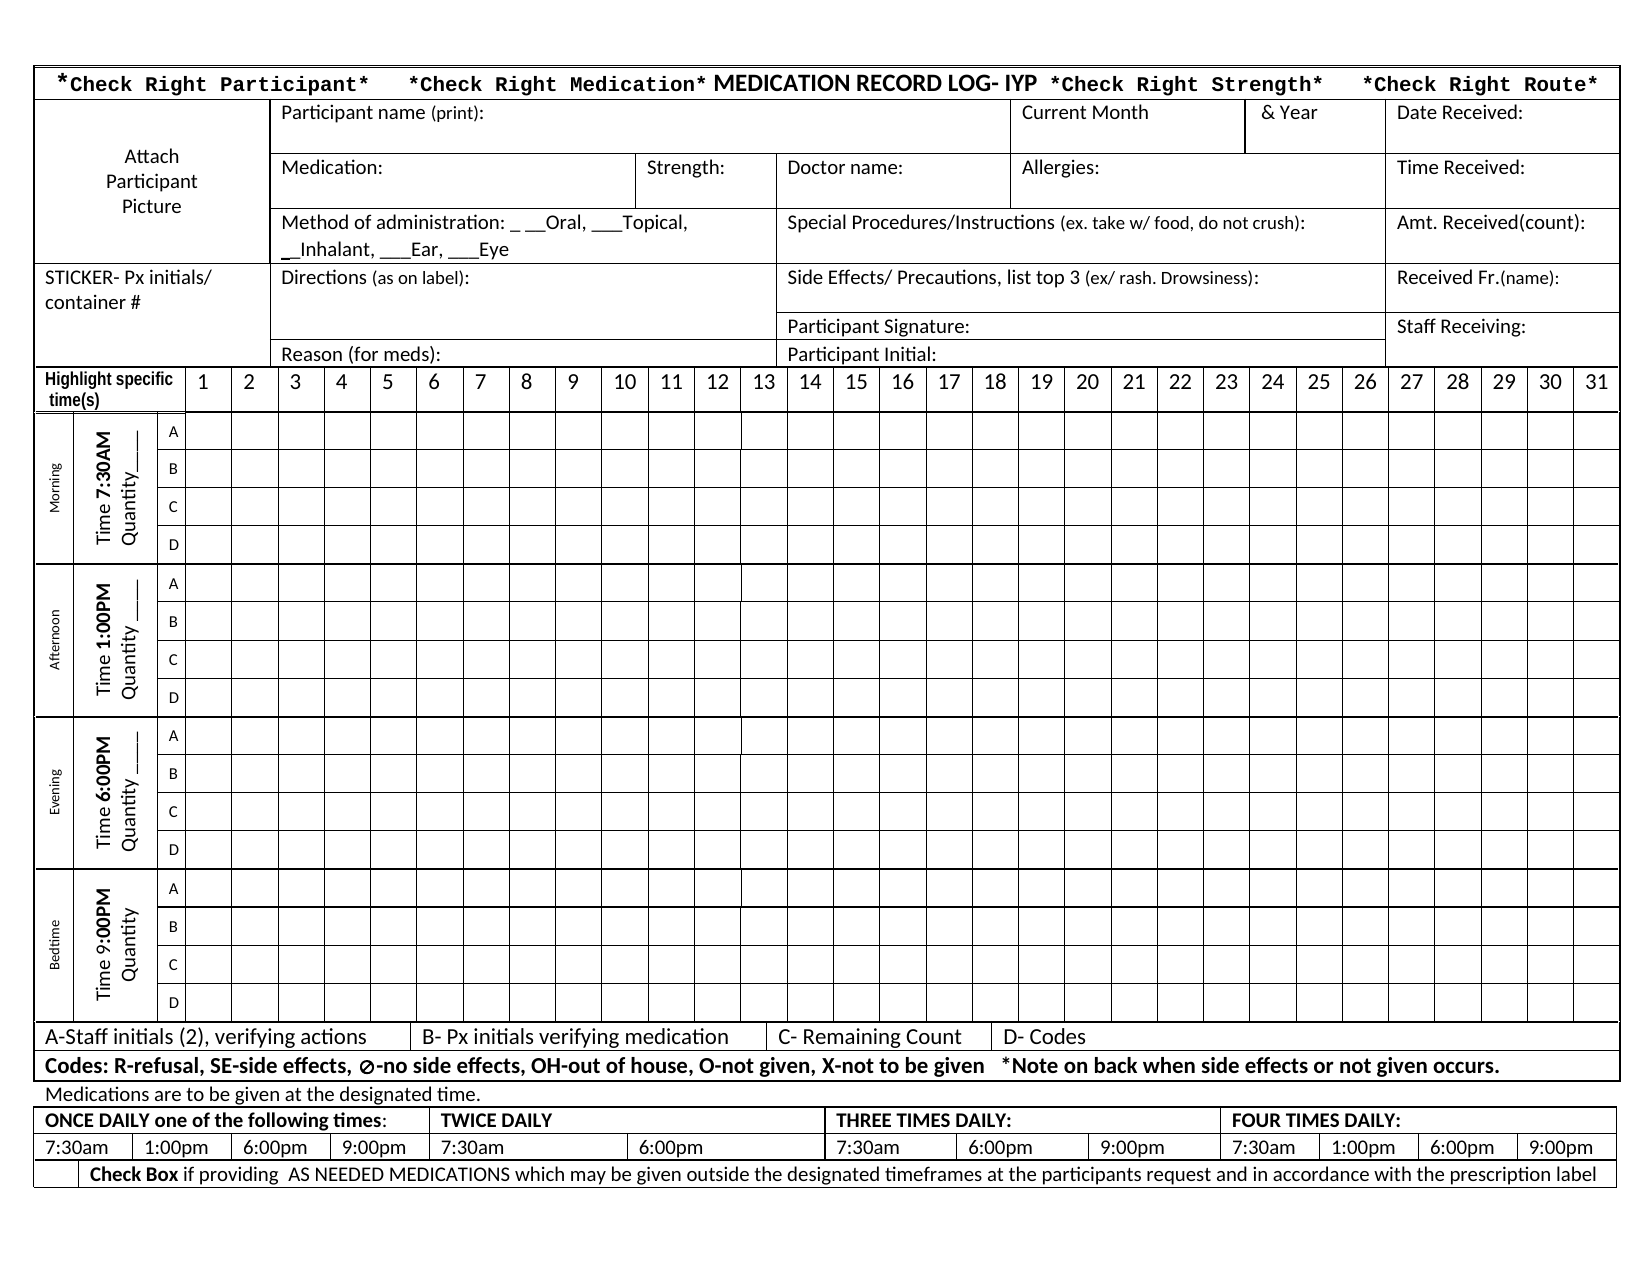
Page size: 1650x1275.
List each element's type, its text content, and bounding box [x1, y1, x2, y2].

table_cell 6:00pm [1419, 1134, 1517, 1159]
table_cell 2 [232, 368, 278, 411]
table_cell [417, 450, 463, 487]
table_cell [417, 526, 463, 563]
table_cell [279, 565, 324, 601]
table_cell [1065, 870, 1111, 906]
table_cell Method of administration: _ __Oral, ___Topical, __Inhalant, ___Ear, ___Eye [271, 209, 776, 263]
table_cell [649, 793, 694, 830]
table_cell [1297, 793, 1342, 830]
table_cell [510, 793, 555, 830]
table_cell 9:00pm [1518, 1134, 1616, 1159]
table_cell [510, 908, 555, 944]
table_cell [1574, 679, 1619, 716]
table_cell [973, 488, 1018, 525]
table_cell [1204, 831, 1249, 868]
table_cell [279, 413, 324, 449]
table_cell [1065, 984, 1111, 1021]
table_cell [695, 984, 740, 1021]
table_cell Participant name (print): [271, 100, 1010, 153]
table_cell [556, 870, 601, 906]
table_cell 9 [556, 368, 601, 411]
table_cell [602, 946, 648, 983]
table_cell [649, 679, 694, 716]
table_cell [1435, 908, 1481, 944]
table_cell [1112, 870, 1157, 906]
table_cell [371, 565, 416, 601]
table_cell [695, 488, 740, 525]
table_cell [417, 718, 463, 754]
table_cell [510, 526, 555, 563]
table_cell [1112, 565, 1157, 601]
table_cell [279, 679, 324, 716]
table_cell [1112, 946, 1157, 983]
table_cell & Year [1246, 100, 1385, 153]
table_cell [556, 679, 601, 716]
table_cell [1250, 946, 1296, 983]
table_cell Amt. Received(count): [1386, 209, 1619, 263]
table_cell [1112, 450, 1157, 487]
table_cell [1528, 946, 1573, 983]
table_cell [1528, 413, 1573, 449]
table_cell [1528, 565, 1573, 601]
table_cell [788, 526, 833, 563]
table_cell [1019, 946, 1064, 983]
table_cell [556, 565, 601, 601]
table_cell 12 [695, 368, 740, 411]
table_cell [1482, 413, 1527, 449]
table_cell [1482, 908, 1527, 944]
table_header *Check Right Participant* *Check Right Medication* MEDICATION RECORD LOG- IYP *Check Right Strength* *Check Right Route* [35, 68, 1619, 99]
table_cell [1019, 679, 1064, 716]
table_cell [649, 526, 694, 563]
table_cell Time 6:00PM Quantity ____ [74, 718, 157, 868]
table_cell 21 [1112, 368, 1157, 411]
table_cell [417, 602, 463, 639]
table_cell [1204, 946, 1249, 983]
table_cell [1482, 450, 1527, 487]
table_cell [371, 413, 416, 449]
table_cell [371, 602, 416, 639]
table_cell [1435, 526, 1481, 563]
table_cell [1019, 984, 1064, 1021]
table_cell [973, 413, 1018, 449]
table_cell 4 [325, 368, 370, 411]
table_cell [464, 565, 509, 601]
table_cell [788, 793, 833, 830]
table_cell [1204, 565, 1249, 601]
table_cell [602, 870, 648, 906]
table_cell [1204, 908, 1249, 944]
table_cell [1343, 831, 1388, 868]
table_cell 27 [1389, 368, 1434, 411]
table_cell Codes: R-refusal, SE-side effects, -no side effects, OH-out of house, O-not given, X-not to be given *Note on back when side effects or not given occurs. [35, 1051, 1619, 1079]
table_cell [1112, 755, 1157, 792]
table_cell [649, 565, 694, 601]
table_cell [649, 984, 694, 1021]
table_cell B [158, 755, 185, 792]
table_cell B [158, 602, 185, 639]
table_cell [927, 602, 972, 639]
table_cell [927, 413, 972, 449]
table_cell [325, 718, 370, 754]
table_cell [788, 602, 833, 639]
table_cell [1112, 602, 1157, 639]
table_cell [1297, 984, 1342, 1021]
table_cell 28 [1435, 368, 1481, 411]
table_cell Participant Initial: [777, 340, 1385, 366]
table_cell [371, 718, 416, 754]
table_cell [927, 679, 972, 716]
table_cell Highlight specific time(s) [35, 368, 185, 411]
table_cell [1158, 526, 1203, 563]
table_cell [927, 984, 972, 1021]
table_cell [186, 946, 231, 983]
table_cell [325, 641, 370, 678]
table_cell [1158, 679, 1203, 716]
table_cell [417, 679, 463, 716]
table_cell [464, 984, 509, 1021]
table_cell 11 [649, 368, 694, 411]
table_cell [1528, 870, 1573, 906]
table_cell [788, 870, 833, 906]
table_cell 18 [973, 368, 1018, 411]
table_cell [1250, 602, 1296, 639]
table_cell [1435, 641, 1481, 678]
table_cell [1574, 984, 1619, 1021]
table_cell [556, 908, 601, 944]
table_cell [1065, 488, 1111, 525]
table_cell [1250, 413, 1296, 449]
table_cell [1389, 641, 1434, 678]
table_cell Allergies: [1011, 154, 1385, 208]
table_cell [371, 488, 416, 525]
table_cell [834, 679, 879, 716]
table_cell [834, 946, 879, 983]
table_cell [1435, 755, 1481, 792]
table_cell [1297, 946, 1342, 983]
table_cell [788, 641, 833, 678]
table_cell [1528, 526, 1573, 563]
table_cell [973, 526, 1018, 563]
table_cell 7 [464, 368, 509, 411]
table_cell [510, 755, 555, 792]
table_cell [1343, 793, 1388, 830]
table_cell [880, 488, 926, 525]
table_cell [973, 946, 1018, 983]
table_cell [464, 641, 509, 678]
table_cell [695, 718, 741, 754]
table_cell [325, 946, 370, 983]
table_cell [371, 793, 416, 830]
table_cell [649, 946, 694, 983]
table_cell [556, 718, 601, 754]
table_cell C [158, 641, 185, 678]
table_cell [834, 526, 879, 563]
table_cell [741, 641, 787, 678]
table_cell [1343, 718, 1388, 754]
table_cell [649, 602, 694, 639]
table_cell [325, 908, 370, 944]
table_cell [973, 718, 1018, 754]
table_cell [1389, 718, 1434, 754]
table_cell [464, 755, 509, 792]
table_cell [695, 831, 740, 868]
table_cell [232, 870, 278, 906]
table_cell [1065, 602, 1111, 639]
table_cell Morning [35, 414, 73, 563]
table_cell [1019, 718, 1064, 754]
table_cell [232, 450, 278, 487]
table_cell [279, 831, 324, 868]
table_cell [1297, 488, 1342, 525]
table_cell [232, 946, 278, 983]
table_cell [325, 870, 370, 906]
table_cell [232, 413, 278, 449]
table_cell [510, 718, 555, 754]
table_cell C [158, 946, 185, 983]
table_cell [1019, 755, 1064, 792]
table_cell [1389, 946, 1434, 983]
table_cell [464, 602, 509, 639]
table_cell [371, 908, 416, 944]
table_cell Strength: [636, 154, 776, 208]
table_cell 25 [1297, 368, 1342, 411]
table_cell [1574, 946, 1619, 983]
table_cell [1574, 908, 1619, 944]
table_cell [1482, 679, 1527, 716]
table_cell [1065, 565, 1111, 601]
table_cell [788, 565, 833, 601]
table_cell 29 [1482, 368, 1527, 411]
table_cell [1297, 755, 1342, 792]
table_cell [1574, 450, 1619, 487]
table_cell [1065, 908, 1111, 944]
table_cell [741, 984, 787, 1021]
table_cell [556, 488, 601, 525]
table_cell [695, 602, 740, 639]
table_cell [1112, 413, 1157, 449]
table_cell [1343, 526, 1388, 563]
table_cell 6 [417, 368, 463, 411]
table_cell [741, 679, 787, 716]
table_cell [1112, 908, 1157, 944]
table_cell [1574, 831, 1619, 868]
table_cell [1482, 602, 1527, 639]
table_cell [232, 602, 278, 639]
table_cell [186, 908, 231, 944]
table_cell [834, 450, 879, 487]
table_cell [741, 793, 787, 830]
table_cell [1250, 679, 1296, 716]
table_cell 7:30am [1221, 1134, 1319, 1159]
table_cell [417, 488, 463, 525]
table_cell [1574, 793, 1619, 830]
table_cell [325, 488, 370, 525]
table_cell [1065, 526, 1111, 563]
table_cell [279, 718, 324, 754]
table_cell [1204, 793, 1249, 830]
table_cell Attach Participant Picture [35, 100, 269, 263]
table_cell [1297, 908, 1342, 944]
table_cell [556, 831, 601, 868]
table_cell 23 [1204, 368, 1249, 411]
table_cell Side Effects/ Precautions, list top 3 (ex/ rash. Drowsiness): [777, 264, 1385, 312]
table_cell [232, 526, 278, 563]
table_cell 26 [1343, 368, 1388, 411]
table_cell Check Box if providing AS NEEDED MEDICATIONS which may be given outside the designated timeframes at the participants request and in accordance with the prescription label [79, 1161, 1616, 1187]
table_cell [417, 870, 463, 906]
table_cell [1065, 793, 1111, 830]
table_cell [1158, 641, 1203, 678]
table_cell [1158, 413, 1203, 449]
table_cell 7:30am [430, 1134, 627, 1159]
table_cell [1343, 755, 1388, 792]
table_cell [1065, 641, 1111, 678]
table_cell [742, 870, 787, 906]
table_cell [1158, 831, 1203, 868]
table_cell [742, 413, 787, 449]
table_cell [880, 602, 926, 639]
table_cell [602, 641, 648, 678]
table_cell Directions (as on label): [271, 264, 776, 312]
table_cell [417, 831, 463, 868]
table_cell [1158, 602, 1203, 639]
table_cell [880, 526, 926, 563]
table_cell [1343, 450, 1388, 487]
table_cell [464, 793, 509, 830]
table_cell [788, 488, 833, 525]
table_cell [1574, 602, 1619, 639]
table_cell [34, 1160, 78, 1187]
table_cell [788, 450, 833, 487]
table_cell 1 [186, 368, 231, 411]
table_cell [973, 450, 1018, 487]
table_cell [1158, 450, 1203, 487]
table_cell [695, 870, 741, 906]
table_cell [602, 755, 648, 792]
table_cell [1158, 755, 1203, 792]
table_cell 14 [788, 368, 833, 411]
table_cell D- Codes [992, 1021, 1619, 1050]
table_cell 9:00pm [1089, 1134, 1220, 1159]
table_cell 30 [1528, 368, 1573, 411]
table_cell [186, 450, 231, 487]
table_cell Evening [35, 718, 73, 868]
table_cell C [158, 793, 185, 830]
table_cell [186, 602, 231, 639]
table_cell [788, 831, 833, 868]
table_cell [464, 831, 509, 868]
table_cell 17 [927, 368, 972, 411]
table_cell 9:00pm [331, 1134, 429, 1159]
table_cell [1435, 793, 1481, 830]
table_cell [510, 565, 555, 601]
table_cell D [158, 831, 185, 868]
table_header FOUR TIMES DAILY: [1221, 1108, 1616, 1133]
table_cell [1343, 870, 1388, 906]
table_cell [834, 565, 879, 601]
table_cell [1112, 526, 1157, 563]
table_cell [880, 413, 926, 449]
table_cell [927, 526, 972, 563]
table_cell [279, 984, 324, 1021]
table_cell 15 [834, 368, 879, 411]
table_cell [973, 565, 1018, 601]
table_cell [1019, 450, 1064, 487]
table_cell [1574, 526, 1619, 563]
table_cell [880, 946, 926, 983]
table_cell [880, 870, 926, 906]
table_cell [741, 755, 787, 792]
table_cell [371, 984, 416, 1021]
table_cell [417, 793, 463, 830]
table_cell [371, 946, 416, 983]
table_cell [1389, 831, 1434, 868]
table_cell [1019, 602, 1064, 639]
table_cell [973, 602, 1018, 639]
table_cell [1389, 450, 1434, 487]
table_cell [880, 679, 926, 716]
table_cell [232, 679, 278, 716]
table_cell [464, 526, 509, 563]
table_cell 1:00pm [133, 1134, 231, 1159]
table_cell [742, 718, 787, 754]
table_cell [417, 565, 463, 601]
table_cell [1158, 718, 1203, 754]
table_cell [973, 984, 1018, 1021]
table_cell [556, 602, 601, 639]
table_cell [1250, 565, 1296, 601]
table_cell [232, 565, 278, 601]
table_cell [232, 793, 278, 830]
table_cell A [158, 718, 185, 754]
table_cell [1482, 641, 1527, 678]
table_cell [417, 755, 463, 792]
table_cell [279, 870, 324, 906]
table_cell [1482, 984, 1527, 1021]
table_cell [1528, 641, 1573, 678]
table_cell [186, 793, 231, 830]
table_cell 16 [880, 368, 926, 411]
table_cell [1204, 984, 1249, 1021]
table_cell Afternoon [35, 565, 73, 716]
table_cell [556, 755, 601, 792]
table_cell [927, 718, 972, 754]
table_cell [1250, 831, 1296, 868]
table_cell [649, 755, 694, 792]
table_cell [271, 312, 776, 339]
table_cell [1019, 526, 1064, 563]
table_cell [1482, 488, 1527, 525]
table_cell [649, 908, 694, 944]
table_cell [1574, 563, 1619, 601]
table_cell [510, 450, 555, 487]
table_header ONCE DAILY one of the following times: [34, 1108, 429, 1133]
table_cell [1204, 488, 1249, 525]
table_cell [927, 946, 972, 983]
table_cell [417, 908, 463, 944]
table_cell [1297, 565, 1342, 601]
table_cell 5 [371, 368, 416, 411]
table_cell [1435, 565, 1481, 601]
table_cell [1065, 755, 1111, 792]
table_cell [1435, 450, 1481, 487]
table_cell [927, 565, 972, 601]
table_cell [1435, 984, 1481, 1021]
table_cell [1065, 831, 1111, 868]
table_cell [1435, 870, 1481, 906]
table_cell 19 [1019, 368, 1064, 411]
table_cell [602, 413, 648, 449]
table_cell [1297, 679, 1342, 716]
table_cell [1250, 793, 1296, 830]
table_cell [602, 908, 648, 944]
table_cell [1574, 868, 1619, 906]
table_cell [464, 450, 509, 487]
table_cell [1297, 870, 1342, 906]
table_cell 13 [741, 368, 787, 411]
table_cell [325, 793, 370, 830]
table_cell [834, 831, 879, 868]
table_cell [1435, 413, 1481, 449]
table_cell [325, 679, 370, 716]
table_cell [1389, 488, 1434, 525]
table_cell [371, 870, 416, 906]
table_cell [695, 641, 740, 678]
table_cell [1435, 831, 1481, 868]
table_cell [1297, 831, 1342, 868]
table_cell [371, 679, 416, 716]
table_cell Time 1:00PM Quantity ____ [74, 565, 157, 716]
table_cell 10 [602, 368, 648, 411]
table_cell [186, 641, 231, 678]
table_cell [741, 946, 787, 983]
table_cell [741, 488, 787, 525]
table_cell 1:00pm [1320, 1134, 1418, 1159]
table_cell [1574, 488, 1619, 525]
table_cell [1112, 641, 1157, 678]
table_cell [1528, 908, 1573, 944]
table_cell [1158, 488, 1203, 525]
table_cell [1112, 679, 1157, 716]
table_cell [1112, 488, 1157, 525]
table_cell [232, 755, 278, 792]
table_cell [741, 526, 787, 563]
table_cell [1343, 984, 1388, 1021]
table_cell [1204, 679, 1249, 716]
table_cell [742, 565, 787, 601]
table_cell [464, 413, 509, 449]
table_cell [695, 793, 740, 830]
table_cell [232, 831, 278, 868]
table_cell [1482, 755, 1527, 792]
table_cell [1065, 450, 1111, 487]
table_cell [880, 793, 926, 830]
table_cell [788, 755, 833, 792]
table_cell [186, 718, 231, 754]
table_cell [1250, 488, 1296, 525]
table_cell [973, 831, 1018, 868]
table_cell [1389, 413, 1434, 449]
table_cell [325, 831, 370, 868]
table_cell Doctor name: [777, 154, 1010, 208]
table_cell [1528, 831, 1573, 868]
table_cell [1574, 716, 1619, 754]
table_cell Staff Receiving: [1386, 313, 1619, 366]
table_cell [1204, 413, 1249, 449]
table_cell [1204, 641, 1249, 678]
table_cell Time 9:00PM Quantity [74, 870, 157, 1021]
table_cell [417, 946, 463, 983]
table_cell Current Month [1011, 100, 1244, 153]
table_cell D [158, 984, 185, 1021]
table_cell [1204, 870, 1249, 906]
table_cell [1482, 831, 1527, 868]
table_cell [464, 870, 509, 906]
table_cell [1389, 908, 1434, 944]
table_cell [1112, 984, 1157, 1021]
table_cell [649, 718, 694, 754]
table_cell [1528, 450, 1573, 487]
table_cell [279, 450, 324, 487]
table_cell [1528, 718, 1573, 754]
table_cell [510, 602, 555, 639]
table_cell [1019, 908, 1064, 944]
table_cell [1250, 755, 1296, 792]
table_cell [788, 718, 833, 754]
table_cell [510, 831, 555, 868]
table_header TWICE DAILY [430, 1108, 824, 1133]
table_cell [325, 984, 370, 1021]
table_cell [695, 755, 740, 792]
table_cell [880, 641, 926, 678]
table_cell [556, 450, 601, 487]
table_cell [834, 908, 879, 944]
table_cell [788, 679, 833, 716]
table_cell [695, 526, 740, 563]
table_cell [834, 870, 879, 906]
table_cell [1343, 679, 1388, 716]
table_cell [927, 641, 972, 678]
table_cell [510, 679, 555, 716]
table_cell [1435, 488, 1481, 525]
table_cell 22 [1158, 368, 1203, 411]
table_cell [1250, 641, 1296, 678]
table_cell Reason (for meds): [271, 340, 776, 366]
table_cell [556, 793, 601, 830]
table_cell [417, 413, 463, 449]
text Medications are to be given at the designated time. [45, 1082, 1605, 1106]
table_cell [1204, 718, 1249, 754]
table_cell [1482, 718, 1527, 754]
table_cell [1019, 831, 1064, 868]
table_cell [602, 450, 648, 487]
table_cell [1297, 718, 1342, 754]
table_cell [186, 984, 231, 1021]
table_cell [834, 641, 879, 678]
table_cell [1250, 450, 1296, 487]
table_cell [1482, 946, 1527, 983]
table_cell [1389, 679, 1434, 716]
table_cell [232, 908, 278, 944]
table_cell [1528, 755, 1573, 792]
table_cell [1389, 984, 1434, 1021]
table_cell [279, 793, 324, 830]
table_cell Bedtime [35, 870, 73, 1021]
table_cell [464, 679, 509, 716]
table_cell [1297, 602, 1342, 639]
table_cell [279, 908, 324, 944]
table_cell Received Fr.(name): [1386, 264, 1619, 312]
table_cell [602, 602, 648, 639]
table_cell [1112, 831, 1157, 868]
table_cell [602, 718, 648, 754]
table_cell [927, 755, 972, 792]
table_cell [1389, 793, 1434, 830]
table_cell [973, 755, 1018, 792]
table_cell [602, 488, 648, 525]
table_cell [1482, 526, 1527, 563]
table_cell [1435, 718, 1481, 754]
table_cell [927, 831, 972, 868]
table_cell [1158, 565, 1203, 601]
table_cell [1204, 450, 1249, 487]
table_cell [927, 488, 972, 525]
table_cell [1019, 565, 1064, 601]
table_cell [232, 488, 278, 525]
table_cell [464, 718, 509, 754]
table_cell [880, 565, 926, 601]
table_cell [279, 755, 324, 792]
table_cell [1574, 411, 1619, 449]
table_cell [695, 679, 740, 716]
table_cell [1065, 946, 1111, 983]
table_cell [973, 641, 1018, 678]
table_cell [741, 908, 787, 944]
table_cell [1112, 793, 1157, 830]
table_cell B [158, 450, 185, 487]
table_cell [695, 565, 741, 601]
table_cell [186, 831, 231, 868]
table_cell [325, 602, 370, 639]
table_cell [1528, 793, 1573, 830]
table_cell 6:00pm [232, 1134, 330, 1159]
table_cell [1158, 870, 1203, 906]
table_cell [1250, 526, 1296, 563]
table_cell [325, 450, 370, 487]
table_cell D [158, 679, 185, 716]
table_cell [834, 718, 879, 754]
table_cell [186, 870, 231, 906]
table_cell STICKER- Px initials/ container # [35, 264, 270, 366]
table_cell [880, 831, 926, 868]
table_cell [973, 793, 1018, 830]
table_cell [1297, 641, 1342, 678]
table_cell [279, 641, 324, 678]
table_cell [1019, 641, 1064, 678]
table_cell Time 7:30AM Quantity____ [74, 414, 157, 563]
table_cell [649, 450, 694, 487]
table_cell [602, 565, 648, 601]
table_cell [279, 602, 324, 639]
table_cell [510, 870, 555, 906]
table_cell [1065, 679, 1111, 716]
table_cell [417, 641, 463, 678]
table_cell [279, 526, 324, 563]
table_cell 7:30am [34, 1134, 132, 1159]
table_cell [927, 908, 972, 944]
table_cell B [158, 908, 185, 944]
table_cell [1158, 908, 1203, 944]
table_cell [788, 413, 833, 449]
table_cell [510, 984, 555, 1021]
table_cell [556, 526, 601, 563]
table_cell 31 [1574, 366, 1619, 411]
table_cell Special Procedures/Instructions (ex. take w/ food, do not crush): [777, 209, 1385, 263]
table_cell [1204, 755, 1249, 792]
table_cell 3 [279, 368, 324, 411]
table_cell [1482, 793, 1527, 830]
table_cell [371, 450, 416, 487]
table_cell Participant Signature: [777, 313, 1385, 339]
table_cell [649, 488, 694, 525]
table_cell [371, 755, 416, 792]
table_cell [186, 679, 231, 716]
table_cell [1112, 718, 1157, 754]
table_cell [1343, 413, 1388, 449]
table_cell D [158, 526, 185, 563]
table_cell [927, 870, 972, 906]
table_cell [510, 488, 555, 525]
table_cell [973, 679, 1018, 716]
table_cell [741, 602, 787, 639]
table_cell [325, 755, 370, 792]
table_cell [880, 718, 926, 754]
table_cell [1250, 984, 1296, 1021]
table_cell [880, 908, 926, 944]
table_cell [325, 565, 370, 601]
table_cell [834, 602, 879, 639]
table_cell [510, 641, 555, 678]
table_cell [279, 488, 324, 525]
table_cell [602, 793, 648, 830]
table_cell [649, 641, 694, 678]
table_cell [602, 984, 648, 1021]
table_cell C [158, 488, 185, 525]
table_cell [1204, 526, 1249, 563]
table_cell [1389, 755, 1434, 792]
table_cell [834, 793, 879, 830]
table_cell [1019, 870, 1064, 906]
table_cell [695, 908, 740, 944]
table_cell [186, 413, 231, 449]
table_cell [1250, 908, 1296, 944]
table_cell [1065, 718, 1111, 754]
table_cell [649, 870, 694, 906]
table_cell [1389, 602, 1434, 639]
table_cell [279, 946, 324, 983]
table_cell C- Remaining Count [767, 1023, 991, 1050]
table_cell [1482, 870, 1527, 906]
table_cell [1528, 679, 1573, 716]
table_cell [1250, 718, 1296, 754]
table_cell [1435, 946, 1481, 983]
table_cell [1482, 565, 1527, 601]
table_cell [1158, 984, 1203, 1021]
table_cell [510, 413, 555, 449]
table_cell A [158, 565, 185, 601]
table_cell [1158, 946, 1203, 983]
table_cell [1574, 755, 1619, 792]
table_cell [788, 984, 833, 1021]
table_cell [232, 718, 278, 754]
table_cell [371, 831, 416, 868]
table_cell [927, 793, 972, 830]
table_cell [510, 946, 555, 983]
table_cell [788, 946, 833, 983]
table_cell [1158, 793, 1203, 830]
table_cell [973, 908, 1018, 944]
table_cell [371, 641, 416, 678]
table_cell [1019, 413, 1064, 449]
table_cell [741, 831, 787, 868]
table_header THREE TIMES DAILY: [826, 1108, 1220, 1133]
table_cell [556, 946, 601, 983]
table_cell [834, 488, 879, 525]
table_cell [1389, 565, 1434, 601]
table_cell [880, 755, 926, 792]
table_cell [1343, 488, 1388, 525]
table_cell [649, 831, 694, 868]
table_cell [880, 450, 926, 487]
table_cell [1250, 870, 1296, 906]
table_cell [788, 908, 833, 944]
table_cell [1435, 679, 1481, 716]
table_cell [186, 565, 231, 601]
table_cell [602, 831, 648, 868]
table_cell Date Received: [1386, 100, 1619, 153]
table_cell [695, 413, 741, 449]
table_cell [834, 984, 879, 1021]
table_cell 24 [1250, 368, 1296, 411]
table_cell [1343, 602, 1388, 639]
table_cell [1065, 413, 1111, 449]
table_cell [1389, 526, 1434, 563]
table_cell [464, 946, 509, 983]
table_cell A [158, 414, 185, 449]
table_cell [649, 413, 694, 449]
table_cell B- Px initials verifying medication [411, 1023, 766, 1050]
table_cell [1343, 641, 1388, 678]
table_cell [695, 946, 740, 983]
table_cell [880, 984, 926, 1021]
table_cell [1574, 641, 1619, 678]
table_cell [1528, 488, 1573, 525]
table_cell [1528, 602, 1573, 639]
table_cell [695, 450, 740, 487]
table_cell [464, 908, 509, 944]
table_cell [1343, 946, 1388, 983]
table_cell 6:00pm [957, 1134, 1088, 1159]
table_cell [556, 413, 601, 449]
table_cell [371, 526, 416, 563]
table_cell 7:30am [826, 1134, 956, 1159]
table_cell A-Staff initials (2), verifying actions [35, 1023, 410, 1050]
table_cell [325, 413, 370, 449]
table_cell [464, 488, 509, 525]
table_cell [834, 413, 879, 449]
table_cell 20 [1065, 368, 1111, 411]
table_cell [232, 641, 278, 678]
table_cell [973, 870, 1018, 906]
table_cell [417, 984, 463, 1021]
table_cell [186, 488, 231, 525]
table_cell [1297, 450, 1342, 487]
table_cell Medication: [271, 154, 635, 208]
table_cell [1019, 488, 1064, 525]
table_cell [556, 984, 601, 1021]
table_cell [927, 450, 972, 487]
table_cell [232, 984, 278, 1021]
table_cell [1297, 526, 1342, 563]
table_cell [1435, 602, 1481, 639]
table_cell [602, 526, 648, 563]
table_cell [1343, 565, 1388, 601]
table_cell [1343, 908, 1388, 944]
table_cell [1297, 413, 1342, 449]
table_cell [186, 755, 231, 792]
table_cell [741, 450, 787, 487]
table_cell 8 [510, 368, 555, 411]
table_cell 6:00pm [628, 1134, 824, 1159]
table_cell [1204, 602, 1249, 639]
table_cell [602, 679, 648, 716]
table_cell [1528, 984, 1573, 1021]
table_cell [325, 526, 370, 563]
table_cell A [158, 870, 185, 906]
table_cell [556, 641, 601, 678]
table_cell [834, 755, 879, 792]
table_cell [186, 526, 231, 563]
table_cell Time Received: [1386, 154, 1619, 208]
table_cell [1389, 870, 1434, 906]
table_cell [1019, 793, 1064, 830]
